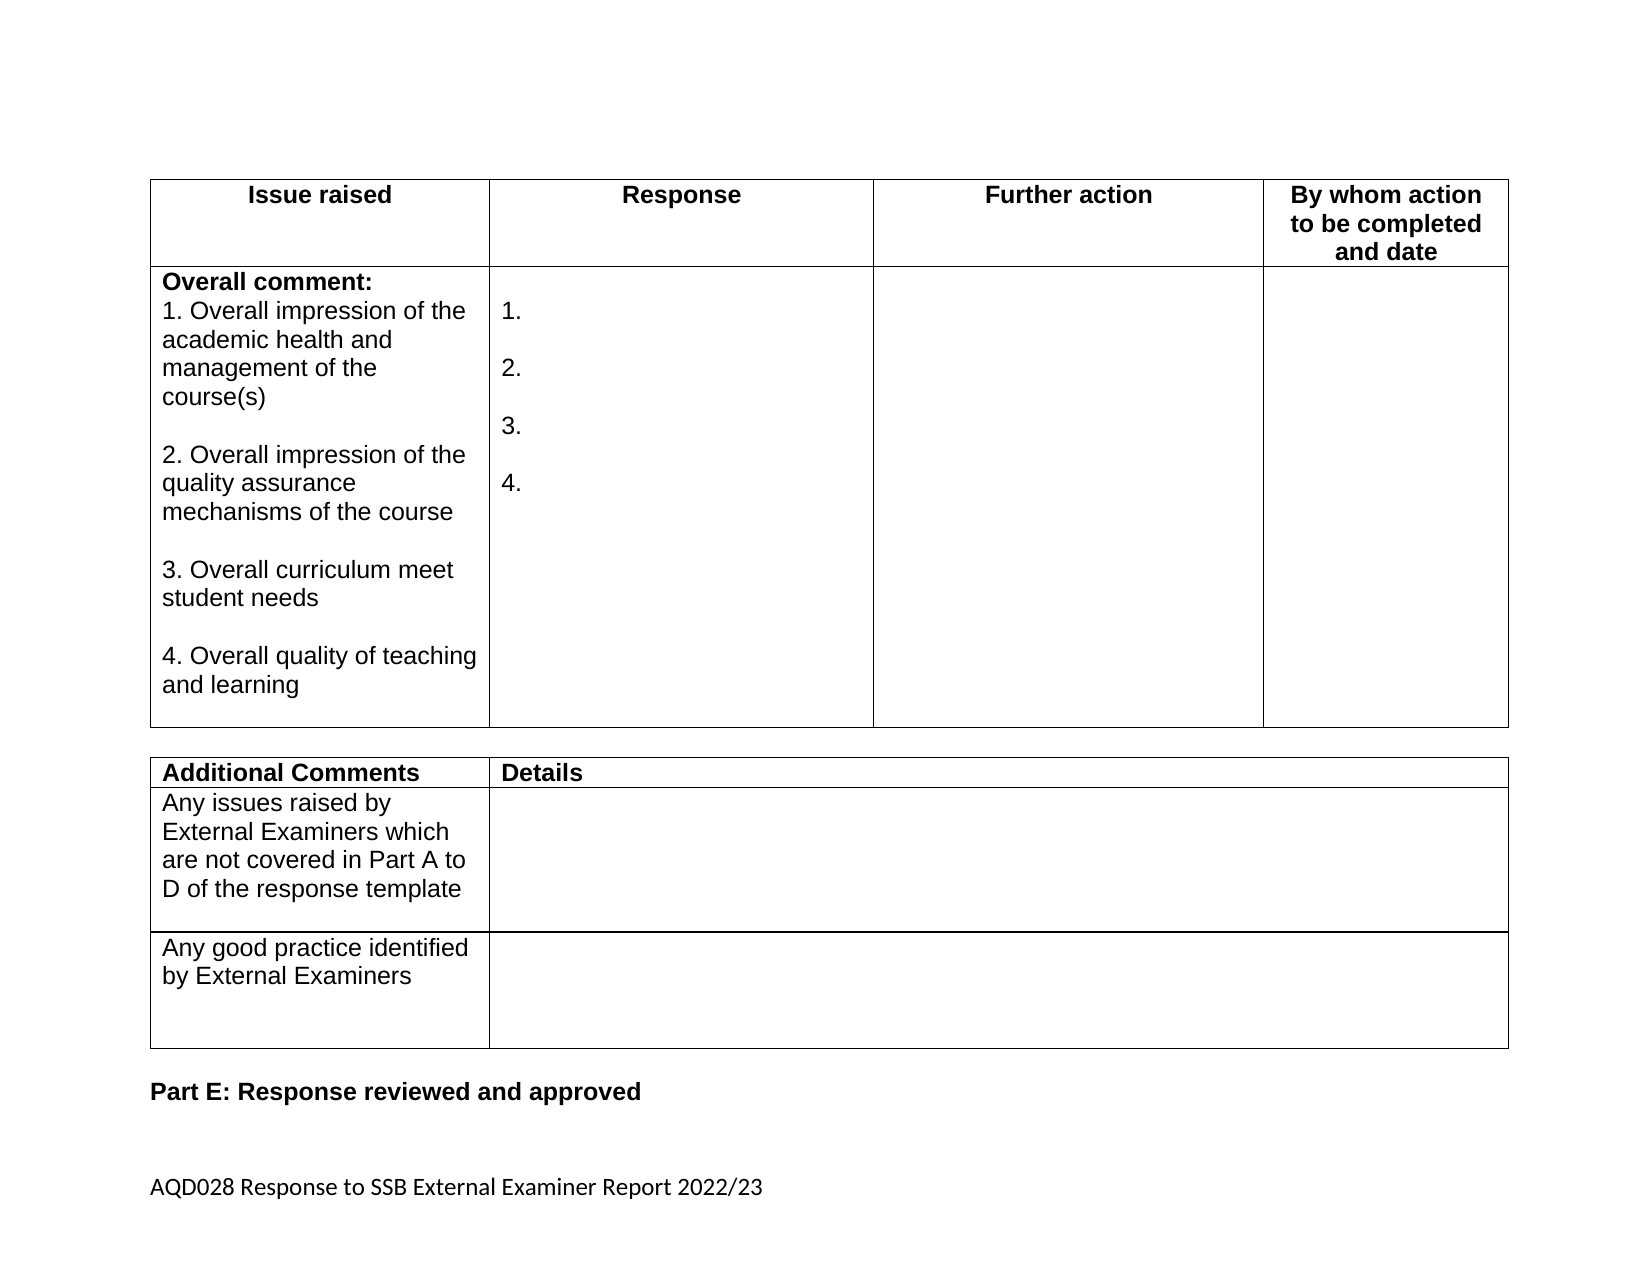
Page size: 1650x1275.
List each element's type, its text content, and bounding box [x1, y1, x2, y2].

table_cell [874, 267, 1263, 727]
table_header Additional Comments [151, 758, 489, 787]
table_header Further action [874, 180, 1263, 266]
text Part E: Response reviewed and approved [150, 1077, 1500, 1106]
table_cell [490, 788, 1508, 931]
table_cell [490, 933, 1508, 1047]
table_cell 1. 2. 3. 4. [490, 267, 873, 727]
table_cell [1264, 267, 1508, 727]
table_header Issue raised [151, 180, 489, 266]
table_header Details [490, 758, 1508, 787]
table_header By whom action to be completed and date [1264, 180, 1508, 266]
table_header Response [490, 180, 873, 266]
table_cell Any good practice identified by External Examiners [151, 933, 489, 1047]
table_cell Overall comment: 1. Overall impression of the academic health and management of the course(s) 2. Overall impression of the quality assurance mechanisms of the course 3. Overall curriculum meet student needs 4. Overall quality of teaching and learning [151, 267, 489, 727]
table_cell Any issues raised by External Examiners which are not covered in Part A to D of the response template [151, 788, 489, 931]
